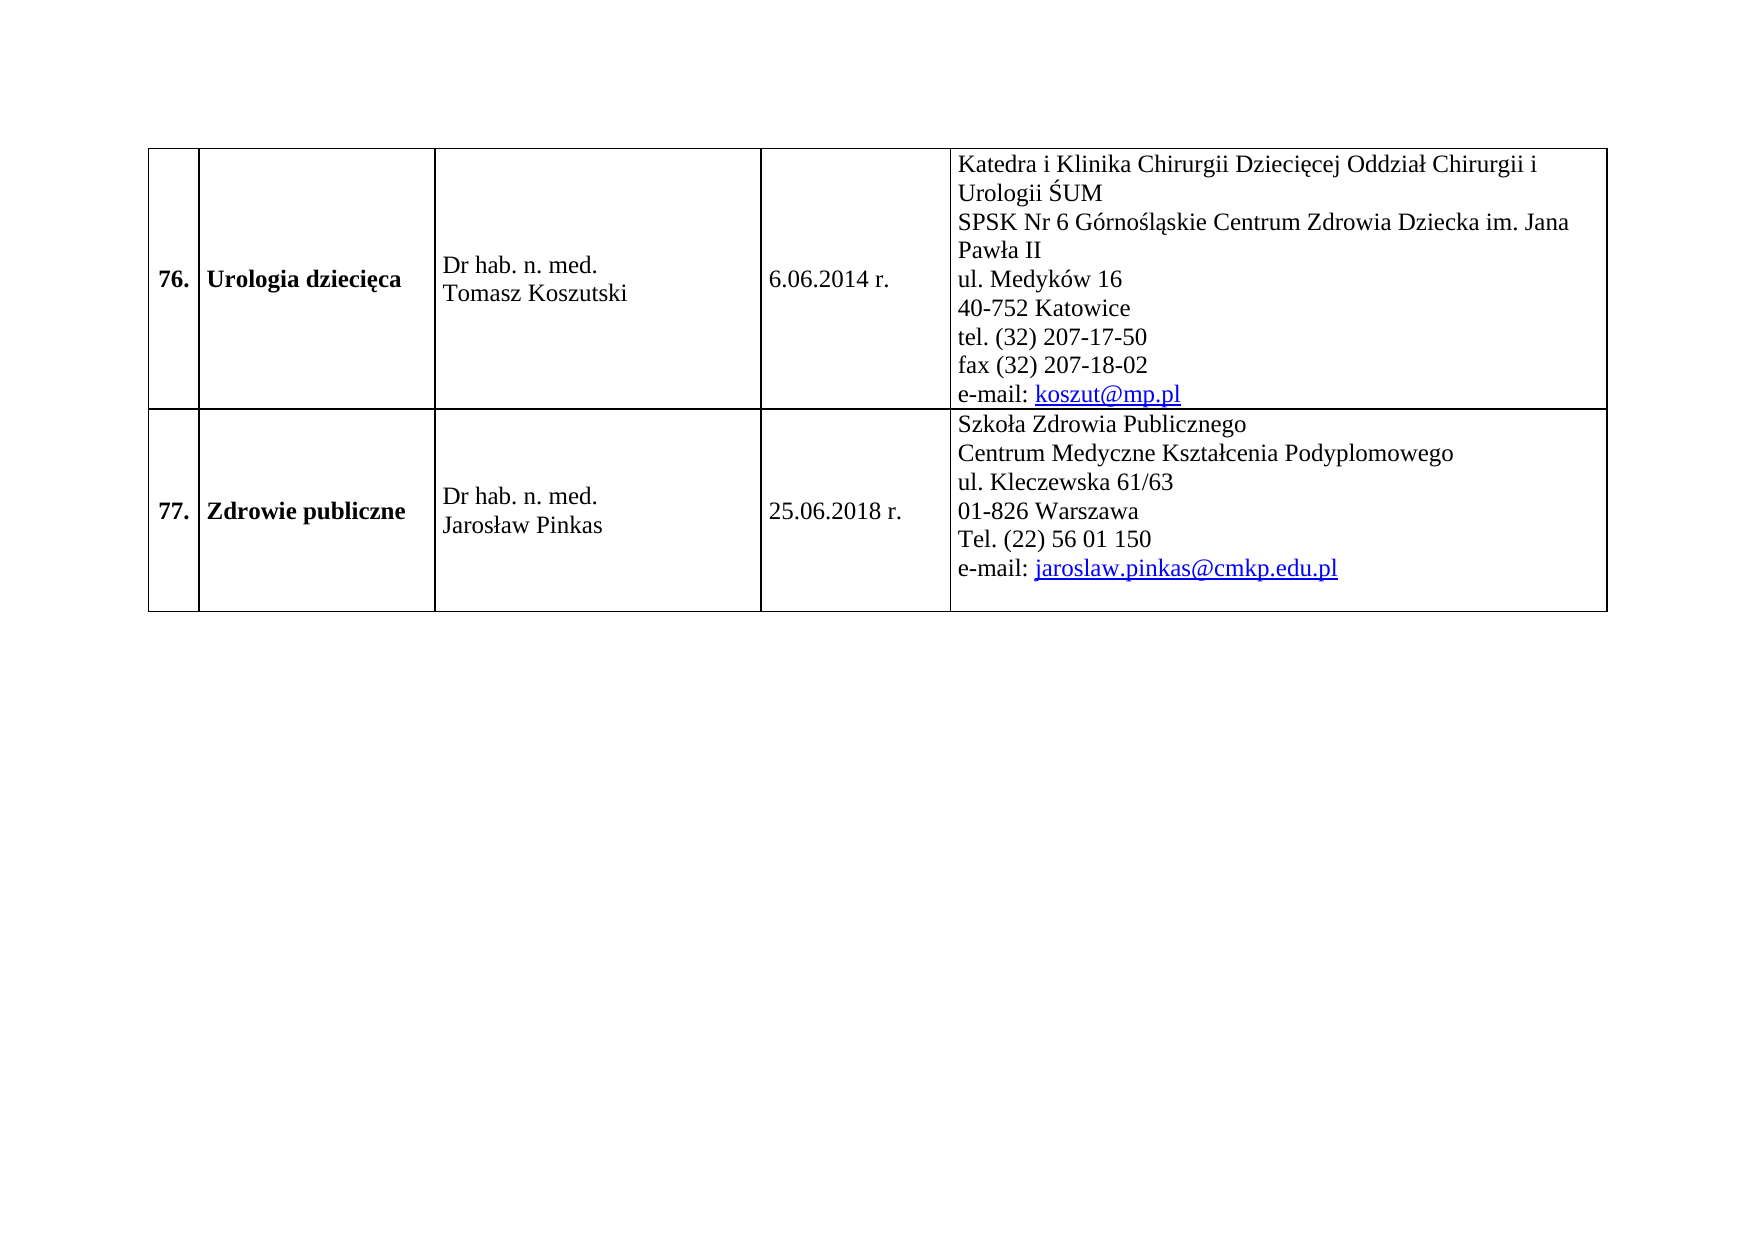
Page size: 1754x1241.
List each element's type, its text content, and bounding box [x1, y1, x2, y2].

table_cell Urologia dziecięca [200, 149, 434, 408]
table_cell Katedra i Klinika Chirurgii Dziecięcej Oddział Chirurgii i Urologii ŚUM SPSK Nr 6 Górnośląskie Centrum Zdrowia Dziecka im. Jana Pawła II ul. Medyków 16 40-752 Katowice tel. (32) 207-17-50 fax (32) 207-18-02 e-mail: koszut@mp.pl [951, 149, 1606, 408]
table_cell 6.06.2014 r. [762, 149, 950, 408]
table_cell 76. [149, 149, 198, 408]
table_cell Zdrowie publiczne [200, 410, 434, 611]
table_cell Dr hab. n. med. Jarosław Pinkas [436, 410, 760, 611]
table_cell 25.06.2018 r. [762, 410, 950, 611]
table_cell Szkoła Zdrowia Publicznego Centrum Medyczne Kształcenia Podyplomowego ul. Kleczewska 61/63 01-826 Warszawa Tel. (22) 56 01 150 e-mail: jaroslaw.pinkas@cmkp.edu.pl [951, 410, 1606, 611]
table_cell Dr hab. n. med. Tomasz Koszutski [436, 149, 760, 408]
table_cell 77. [149, 410, 198, 611]
